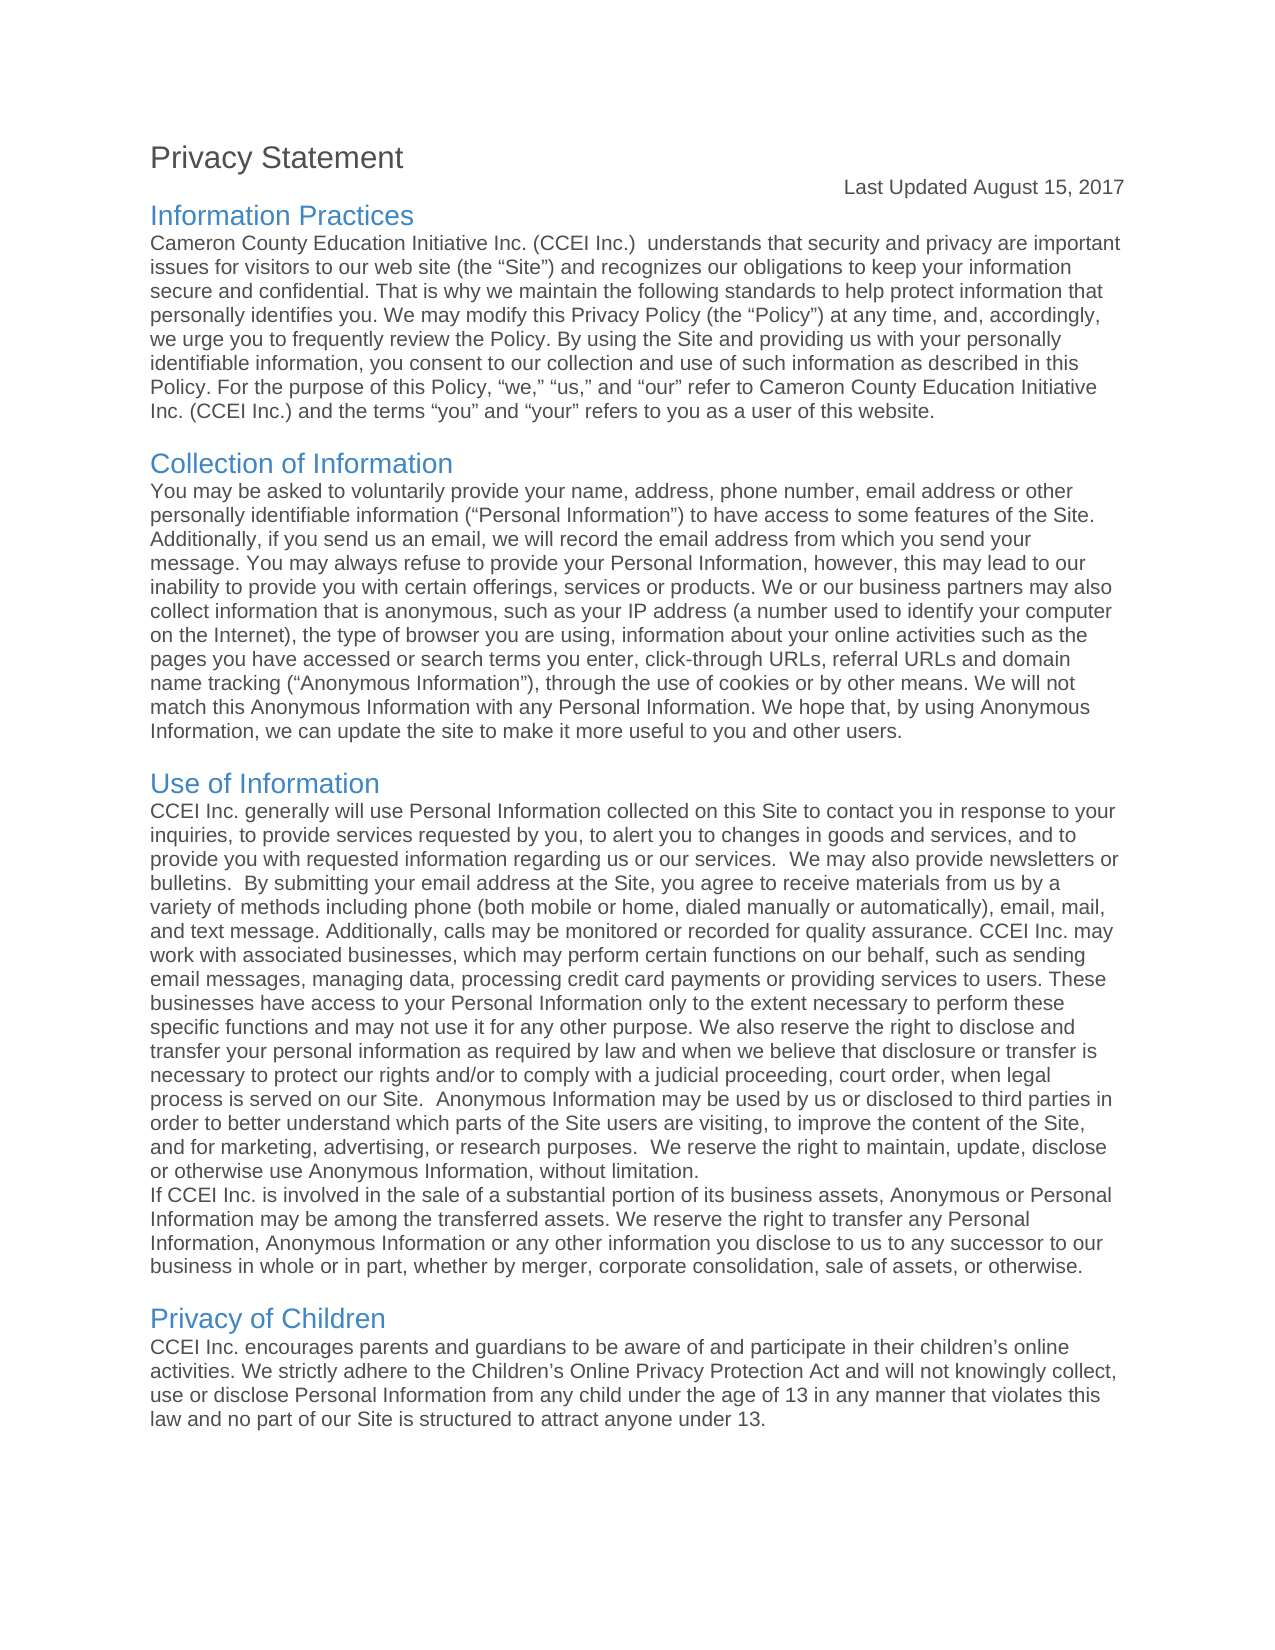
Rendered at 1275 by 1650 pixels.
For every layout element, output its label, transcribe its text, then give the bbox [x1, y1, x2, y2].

text Information Practices [150, 199, 1125, 231]
text Collection of Information [150, 447, 1125, 479]
text If CCEI Inc. is involved in the sale of a substantial portion of its business assets, Anonymous or Personal Information may be among the transferred assets. We reserve the right to transfer any Personal Information, Anonymous Information or any other information you disclose to us to any successor to our business in whole or in part, whether by merger, corporate consolidation, sale of assets, or otherwise. [150, 1182, 1125, 1278]
text You may be asked to voluntarily provide your name, address, phone number, email address or other personally identifiable information (“Personal Information”) to have access to some features of the Site. Additionally, if you send us an email, we will record the email address from which you send your message. You may always refuse to provide your Personal Information, however, this may lead to our inability to provide you with certain offerings, services or products. We or our business partners may also collect information that is anonymous, such as your IP address (a number used to identify your computer on the Internet), the type of browser you are using, information about your online activities such as the pages you have accessed or search terms you enter, click-through URLs, referral URLs and domain name tracking (“Anonymous Information”), through the use of cookies or by other means. We will not match this Anonymous Information with any Personal Information. We hope that, by using Anonymous Information, we can update the site to make it more useful to you and other users. [150, 479, 1125, 743]
text Last Updated August 15, 2017 [150, 175, 1125, 199]
text CCEI Inc. generally will use Personal Information collected on this Site to contact you in response to your inquiries, to provide services requested by you, to alert you to changes in goods and services, and to provide you with requested information regarding us or our services. We may also provide newsletters or bulletins. By submitting your email address at the Site, you agree to receive materials from us by a variety of methods including phone (both mobile or home, dialed manually or automatically), email, mail, and text message. Additionally, calls may be monitored or recorded for quality assurance. CCEI Inc. may work with associated businesses, which may perform certain functions on our behalf, such as sending email messages, managing data, processing credit card payments or providing services to users. These businesses have access to your Personal Information only to the extent necessary to perform these specific functions and may not use it for any other purpose. We also reserve the right to disclose and transfer your personal information as required by law and when we believe that disclosure or transfer is necessary to protect our rights and/or to comply with a judicial proceeding, court order, when legal process is served on our Site. Anonymous Information may be used by us or disclosed to third parties in order to better understand which parts of the Site users are visiting, to improve the content of the Site, and for marketing, advertising, or research purposes. We reserve the right to maintain, update, disclose or otherwise use Anonymous Information, without limitation. [150, 799, 1125, 1182]
text Privacy of Children [150, 1302, 1125, 1335]
text CCEI Inc. encourages parents and guardians to be aware of and participate in their children’s online activities. We strictly adhere to the Children’s Online Privacy Protection Act and will not knowingly collect, use or disclose Personal Information from any child under the age of 13 in any manner that violates this law and no part of our Site is structured to attract anyone under 13. [150, 1335, 1125, 1431]
text Privacy Statement [150, 139, 1125, 175]
text Use of Information [150, 767, 1125, 799]
text Cameron County Education Initiative Inc. (CCEI Inc.) understands that security and privacy are important issues for visitors to our web site (the “Site”) and recognizes our obligations to keep your information secure and confidential. That is why we maintain the following standards to help protect information that personally identifies you. We may modify this Privacy Policy (the “Policy”) at any time, and, accordingly, we urge you to frequently review the Policy. By using the Site and providing us with your personally identifiable information, you consent to our collection and use of such information as described in this Policy. For the purpose of this Policy, “we,” “us,” and “our” refer to Cameron County Education Initiative Inc. (CCEI Inc.) and the terms “you” and “your” refers to you as a user of this website. [150, 231, 1125, 423]
